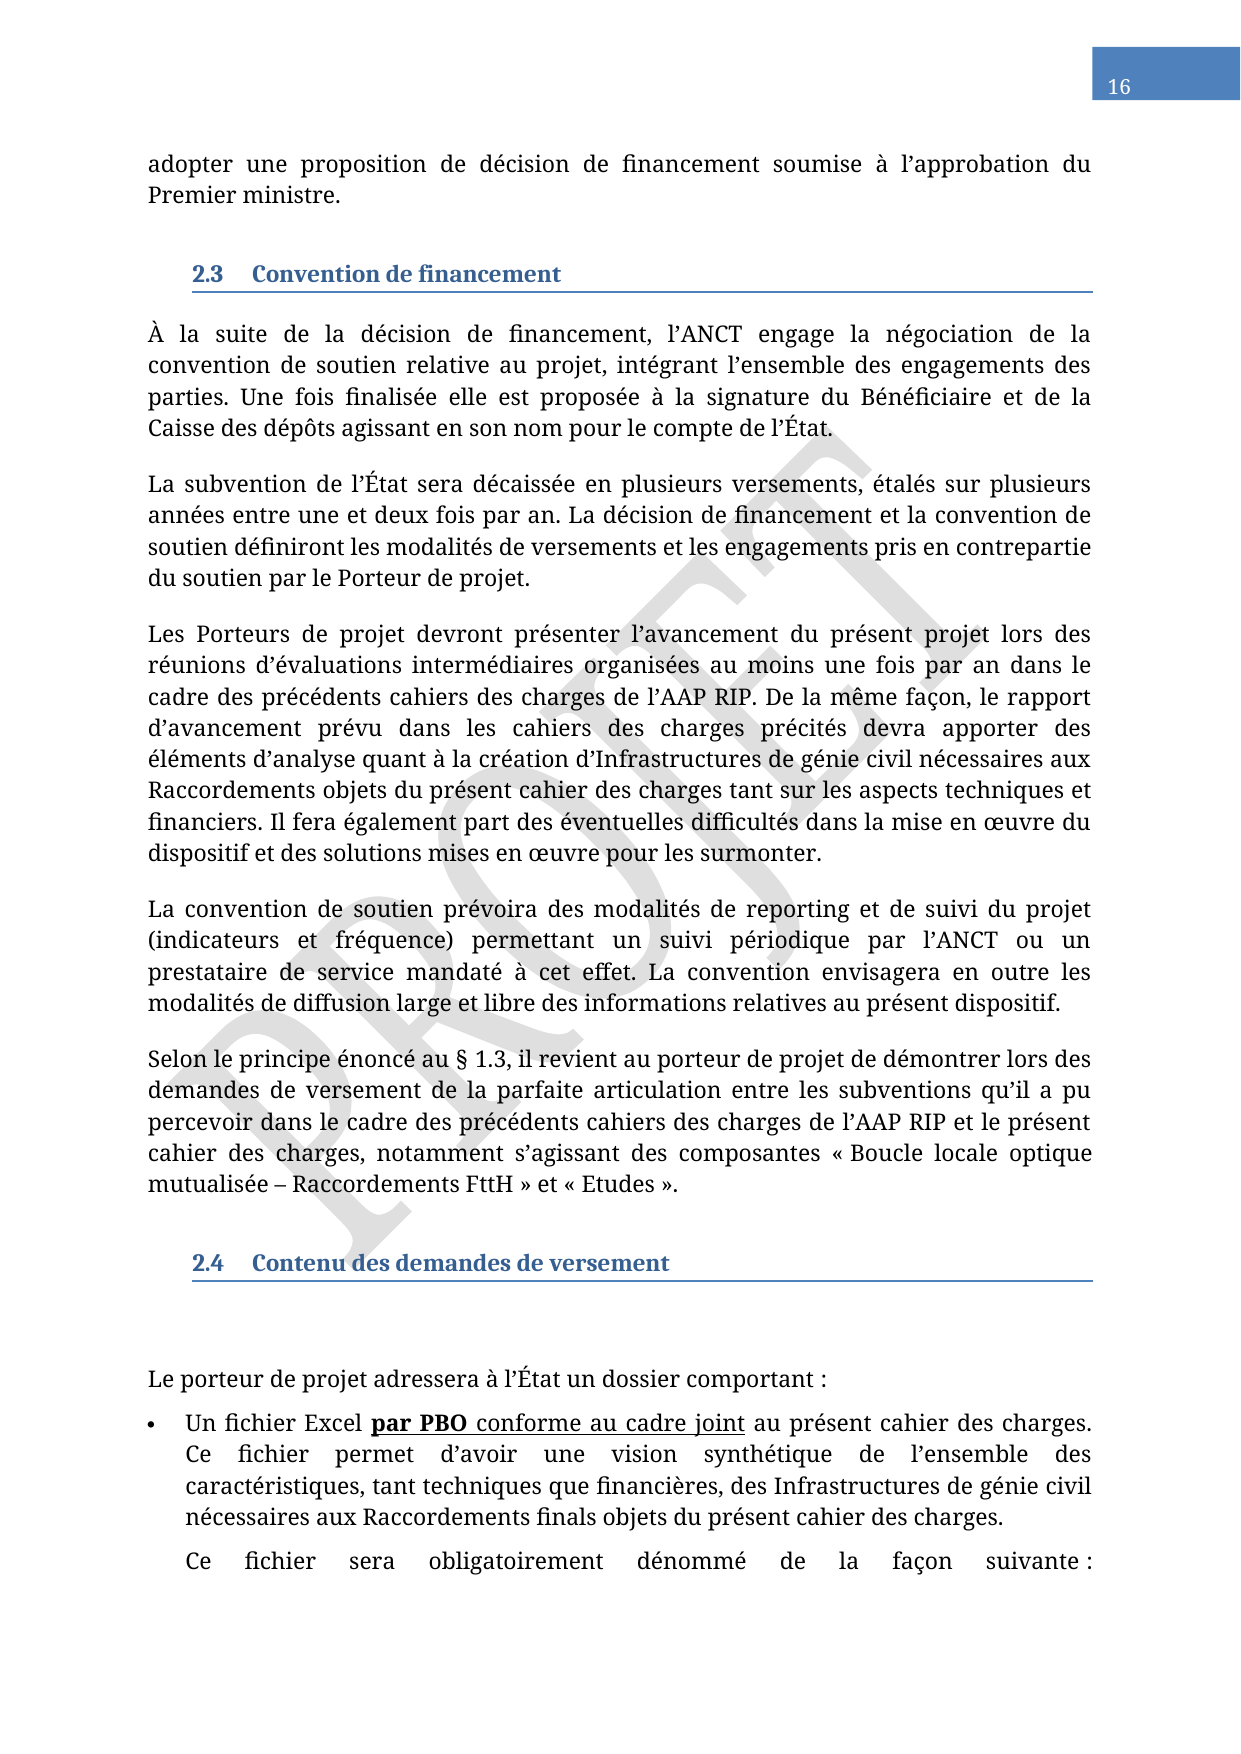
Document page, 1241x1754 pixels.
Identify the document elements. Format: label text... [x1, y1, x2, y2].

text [148, 148, 1093, 210]
text Selon le principe énoncé au § 1.3, il revient au porteur de projet de démontrer lors des demandes de versement de la parfaite articulation entre les subventions qu’il a pu percevoir dans le cadre des précédents cahiers des charges de l’AAP RIP et le présent cahier des charges, notamment s’agissant des composantes « Boucle locale optique mutualisée – Raccordements FttH » et « Etudes ». [148, 1043, 1093, 1199]
text La convention de soutien prévoira des modalités de reporting et de suivi du projet (indicateurs et fréquence) permettant un suivi périodique par l’ANCT ou un prestataire de service mandaté à cet effet. La convention envisagera en outre les modalités de diffusion large et libre des informations relatives au présent dispositif. [148, 893, 1093, 1018]
text À la suite de la décision de financement, l’ANCT engage la négociation de la convention de soutien relative au projet, intégrant l’ensemble des engagements des parties. Une fois finalisée elle est proposée à la signature du Bénéficiaire et de la Caisse des dépôts agissant en son nom pour le compte de l’État. [148, 318, 1093, 443]
text Les Porteurs de projet devront présenter l’avancement du présent projet lors des réunions d’évaluations intermédiaires organisées au moins une fois par an dans le cadre des précédents cahiers des charges de l’AAP RIP. De la même façon, le rapport d’avancement prévu dans les cahiers des charges précités devra apporter des éléments d’analyse quant à la création d’Infrastructures de génie civil nécessaires aux Raccordements objets du présent cahier des charges tant sur les aspects techniques et financiers. Il fera également part des éventuelles difficultés dans la mise en œuvre du dispositif et des solutions mises en œuvre pour les surmonter. [148, 618, 1093, 868]
subtitle Contenu des demandes de versement [192, 1249, 1093, 1280]
text Le porteur de projet adressera à l’État un dossier comportant : [148, 1363, 1093, 1395]
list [185, 1545, 1093, 1576]
text Un fichier Excel par PBO conforme au cadre joint au présent cahier des charges. Ce fichier permet d’avoir une vision synthétique de l’ensemble des caractéristiques, tant techniques que financières, des Infrastructures de génie civil nécessaires aux Raccordements finals objets du présent cahier des charges. [148, 1407, 1093, 1532]
text La subvention de l’État sera décaissée en plusieurs versements, étalés sur plusieurs années entre une et deux fois par an. La décision de financement et la convention de soutien définiront les modalités de versements et les engagements pris en contrepartie du soutien par le Porteur de projet. [148, 468, 1093, 593]
subtitle Convention de financement [192, 260, 1093, 291]
